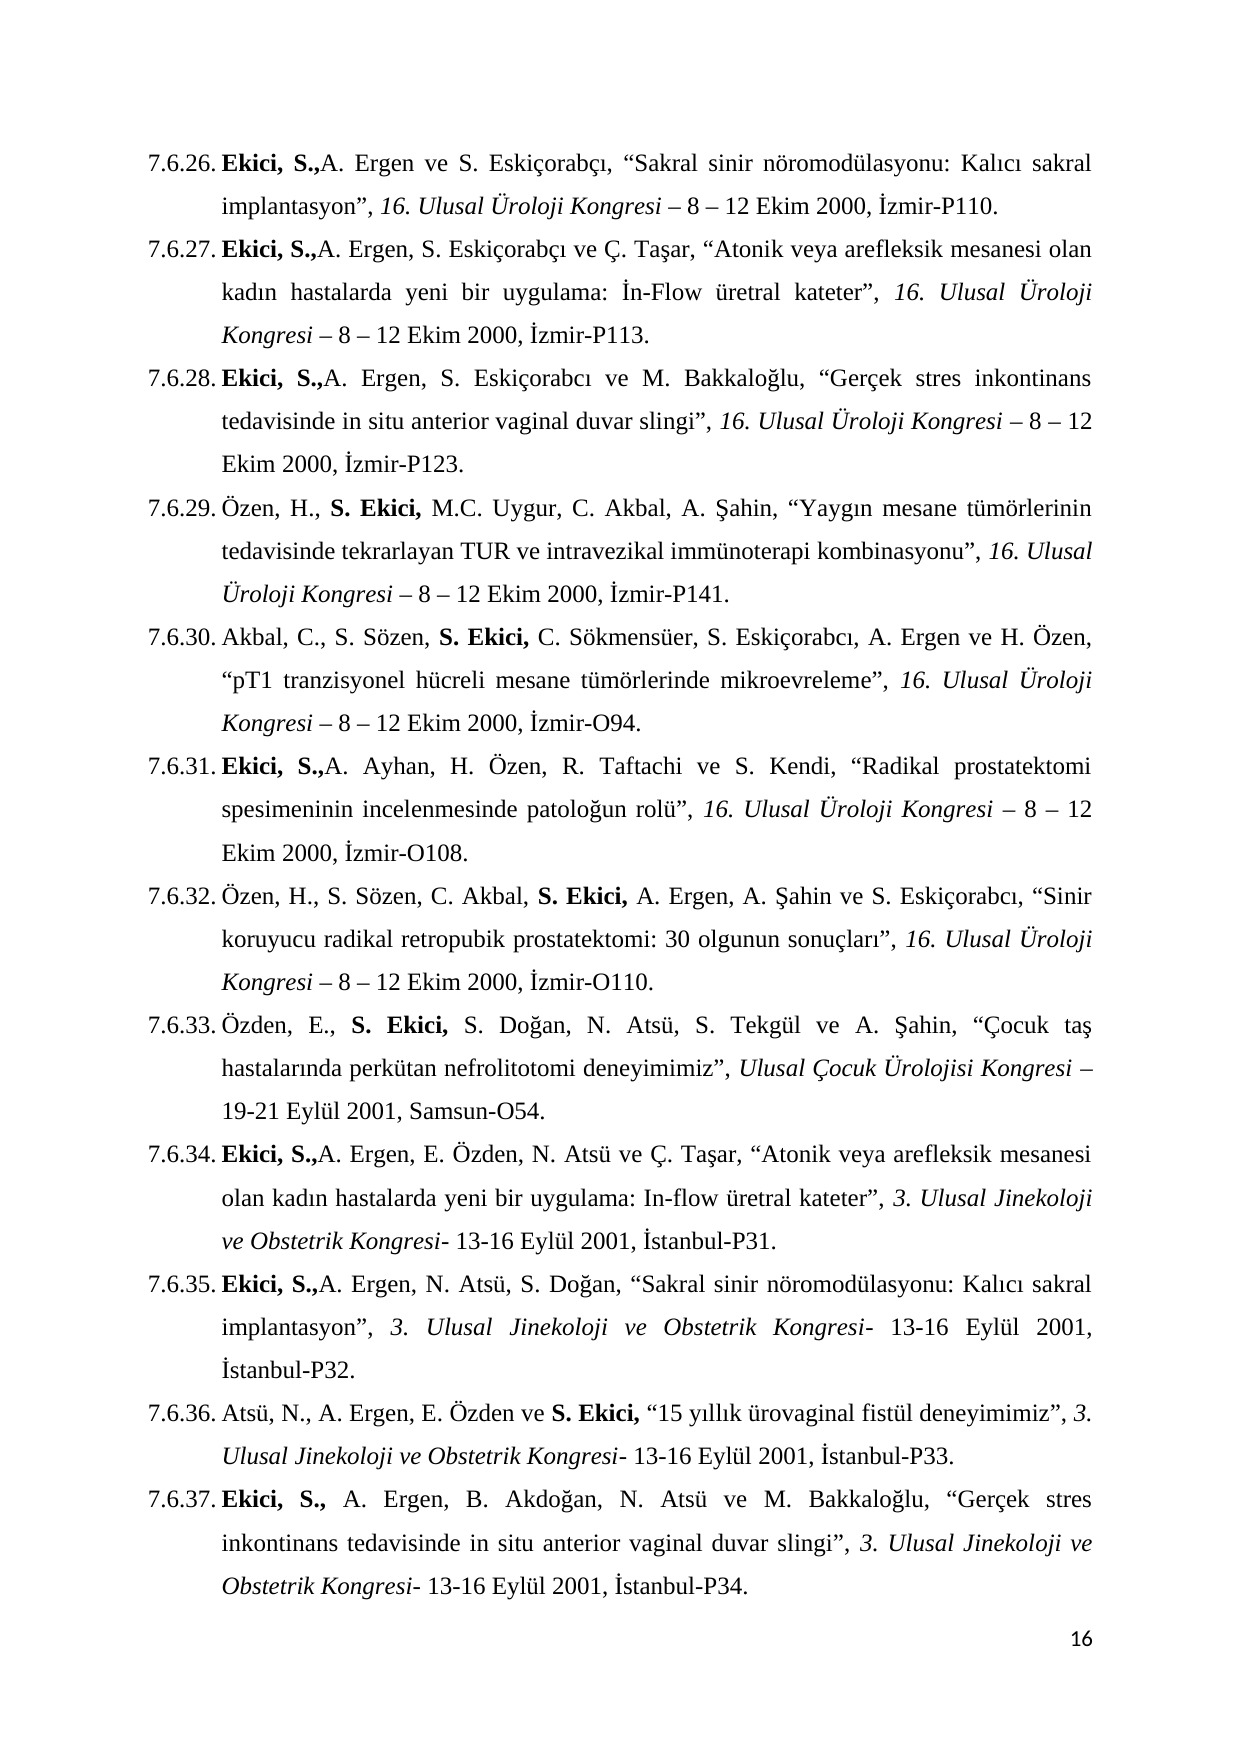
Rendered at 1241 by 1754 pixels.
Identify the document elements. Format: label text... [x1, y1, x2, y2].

list Ekici, S.,A. Ayhan, H. Özen, R. Taftachi ve S. Kendi, “Radikal prostatektomi spesimeninin incelenmesinde patoloğun rolü”, 16. Ulusal Üroloji Kongresi – 8 – 12 Ekim 2000, İzmir-O108. [148, 751, 1093, 866]
list Ekici, S.,A. Ergen, N. Atsü, S. Doğan, “Sakral sinir nöromodülasyonu: Kalıcı sakral implantasyon”, 3. Ulusal Jinekoloji ve Obstetrik Kongresi- 13-16 Eylül 2001, İstanbul-P32. [148, 1269, 1093, 1384]
list Ekici, S.,A. Ergen, S. Eskiçorabcı ve M. Bakkaloğlu, “Gerçek stres inkontinans tedavisinde in situ anterior vaginal duvar slingi”, 16. Ulusal Üroloji Kongresi – 8 – 12 Ekim 2000, İzmir-P123. [148, 363, 1093, 478]
list Özen, H., S. Ekici, M.C. Uygur, C. Akbal, A. Şahin, “Yaygın mesane tümörlerinin tedavisinde tekrarlayan TUR ve intravezikal immünoterapi kombinasyonu”, 16. Ulusal Üroloji Kongresi – 8 – 12 Ekim 2000, İzmir-P141. [148, 493, 1093, 608]
list Ekici, S.,A. Ergen, S. Eskiçorabçı ve Ç. Taşar, “Atonik veya arefleksik mesanesi olan kadın hastalarda yeni bir uygulama: İn-Flow üretral kateter”, 16. Ulusal Üroloji Kongresi – 8 – 12 Ekim 2000, İzmir-P113. [148, 234, 1093, 349]
list Özen, H., S. Sözen, C. Akbal, S. Ekici, A. Ergen, A. Şahin ve S. Eskiçorabcı, “Sinir koruyucu radikal retropubik prostatektomi: 30 olgunun sonuçları”, 16. Ulusal Üroloji Kongresi – 8 – 12 Ekim 2000, İzmir-O110. [148, 881, 1093, 996]
list Özden, E., S. Ekici, S. Doğan, N. Atsü, S. Tekgül ve A. Şahin, “Çocuk taş hastalarında perkütan nefrolitotomi deneyimimiz”, Ulusal Çocuk Ürolojisi Kongresi – 19-21 Eylül 2001, Samsun-O54. [148, 1010, 1093, 1125]
list Akbal, C., S. Sözen, S. Ekici, C. Sökmensüer, S. Eskiçorabcı, A. Ergen ve H. Özen, “pT1 tranzisyonel hücreli mesane tümörlerinde mikroevreleme”, 16. Ulusal Üroloji Kongresi – 8 – 12 Ekim 2000, İzmir-O94. [148, 622, 1093, 737]
list Ekici, S., A. Ergen, B. Akdoğan, N. Atsü ve M. Bakkaloğlu, “Gerçek stres inkontinans tedavisinde in situ anterior vaginal duvar slingi”, 3. Ulusal Jinekoloji ve Obstetrik Kongresi- 13-16 Eylül 2001, İstanbul-P34. [148, 1484, 1093, 1599]
list Atsü, N., A. Ergen, E. Özden ve S. Ekici, “15 yıllık ürovaginal fistül deneyimimiz”, 3. Ulusal Jinekoloji ve Obstetrik Kongresi- 13-16 Eylül 2001, İstanbul-P33. [148, 1398, 1093, 1470]
list Ekici, S.,A. Ergen, E. Özden, N. Atsü ve Ç. Taşar, “Atonik veya arefleksik mesanesi olan kadın hastalarda yeni bir uygulama: In-flow üretral kateter”, 3. Ulusal Jinekoloji ve Obstetrik Kongresi- 13-16 Eylül 2001, İstanbul-P31. [148, 1139, 1093, 1254]
list Ekici, S.,A. Ergen ve S. Eskiçorabçı, “Sakral sinir nöromodülasyonu: Kalıcı sakral implantasyon”, 16. Ulusal Üroloji Kongresi – 8 – 12 Ekim 2000, İzmir-P110. [148, 148, 1093, 219]
